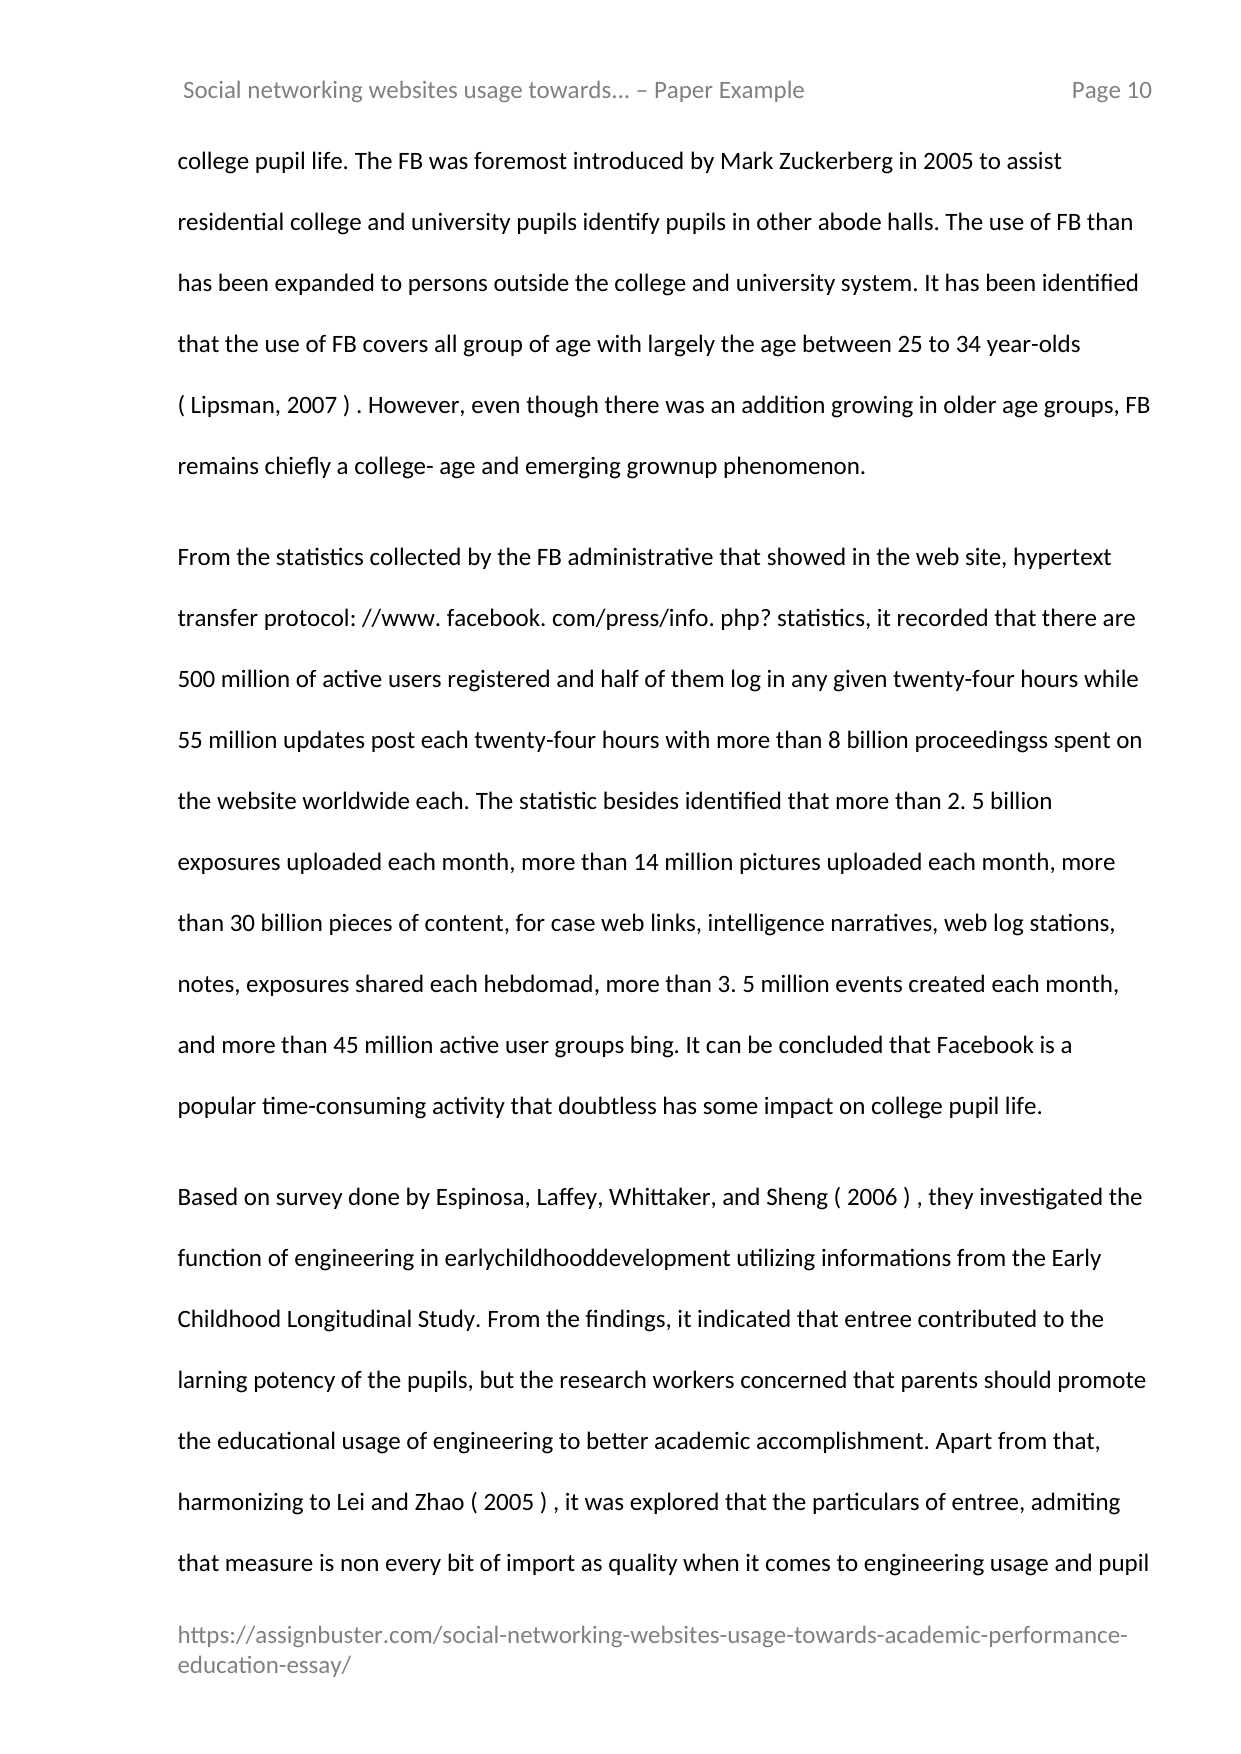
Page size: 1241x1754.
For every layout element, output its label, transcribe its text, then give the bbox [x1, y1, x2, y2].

text From the statistics collected by the FB administrative that showed in the web site, hypertext transfer protocol: //www. facebook. com/press/info. php? statistics, it recorded that there are 500 million of active users registered and half of them log in any given twenty-four hours while 55 million updates post each twenty-four hours with more than 8 billion proceedingss spent on the website worldwide each. The statistic besides identified that more than 2. 5 billion exposures uploaded each month, more than 14 million pictures uploaded each month, more than 30 billion pieces of content, for case web links, intelligence narratives, web log stations, notes, exposures shared each hebdomad, more than 3. 5 million events created each month, and more than 45 million active user groups bing. It can be concluded that Facebook is a popular time-consuming activity that doubtless has some impact on college pupil life. [177, 541, 1152, 1121]
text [177, 145, 1152, 481]
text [177, 1181, 1152, 1577]
